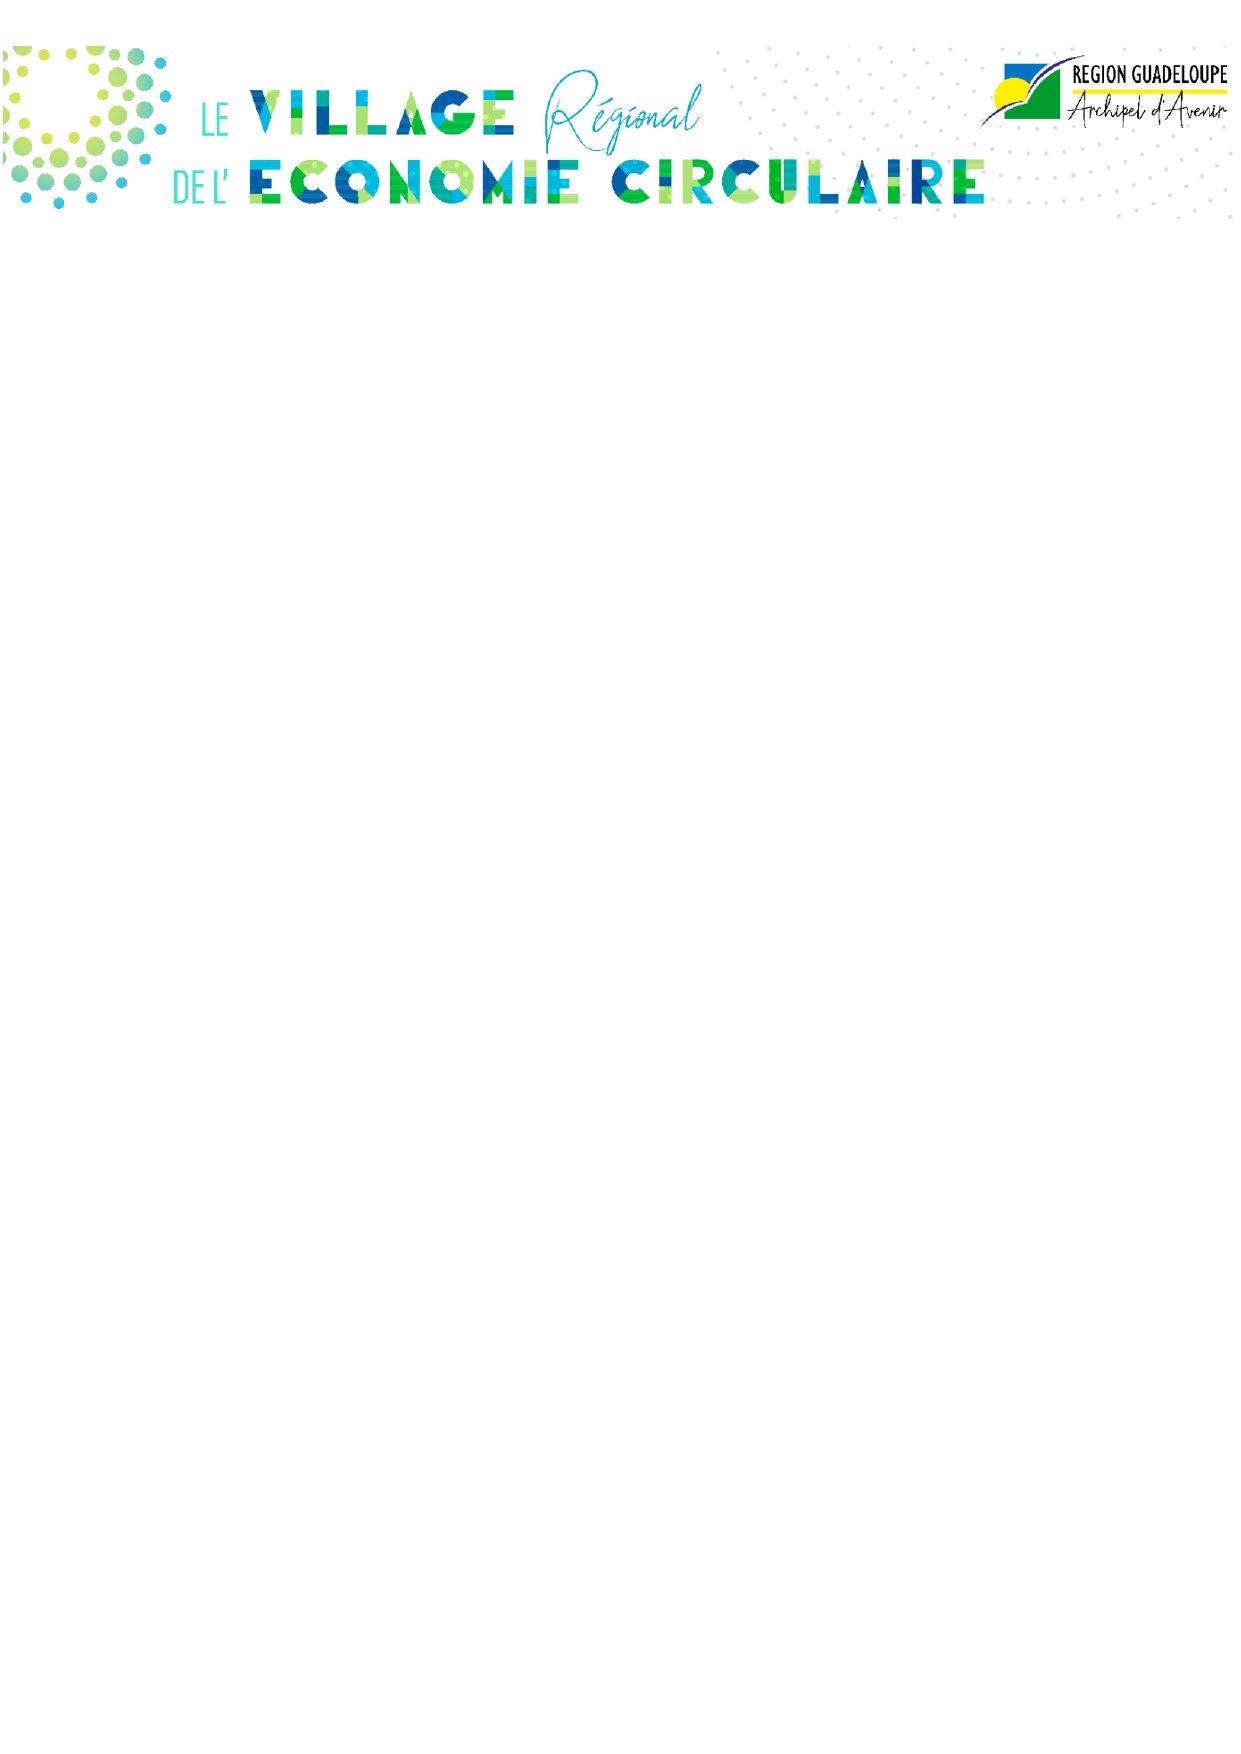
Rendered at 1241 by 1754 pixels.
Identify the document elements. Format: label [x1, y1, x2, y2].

picture [0, 46, 1235, 219]
